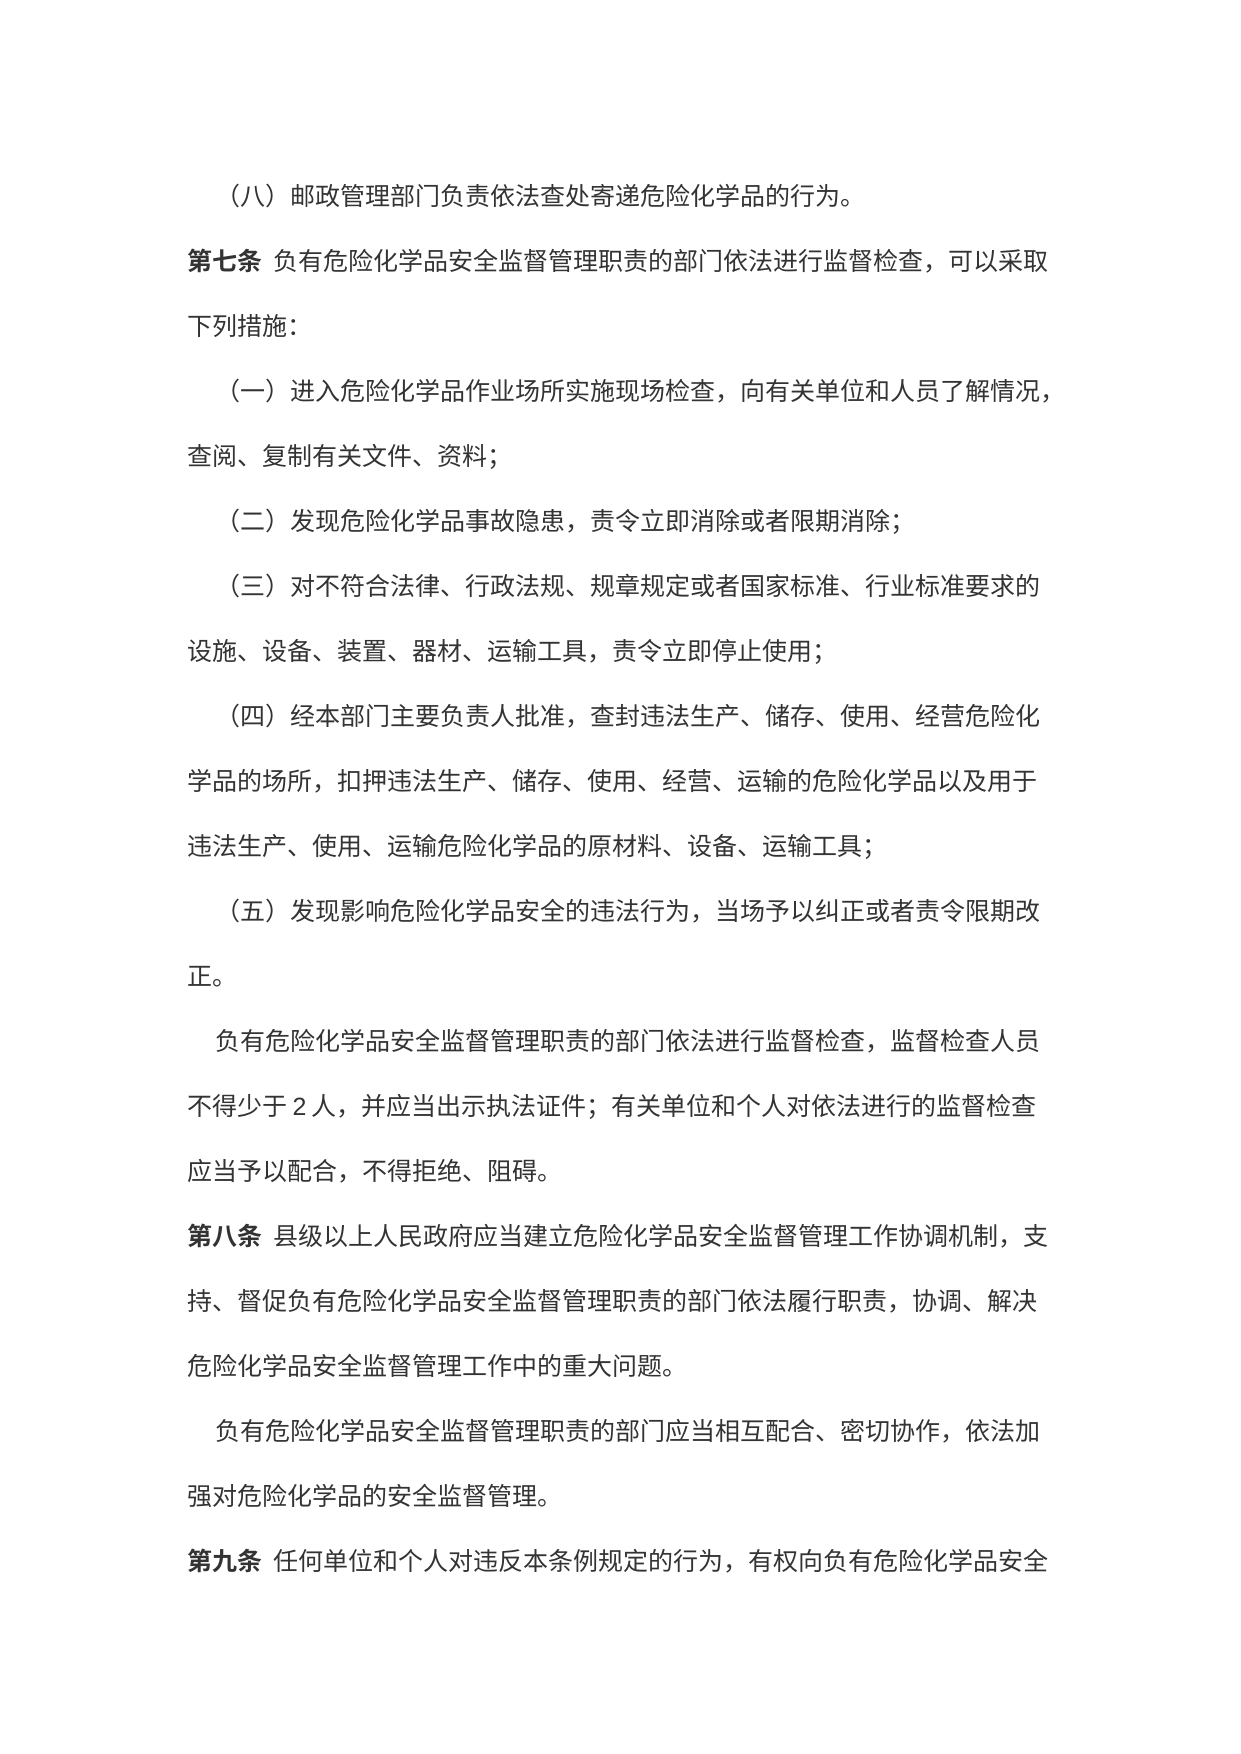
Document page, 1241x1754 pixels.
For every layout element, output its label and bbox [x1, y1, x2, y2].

text [187, 162, 1053, 1592]
